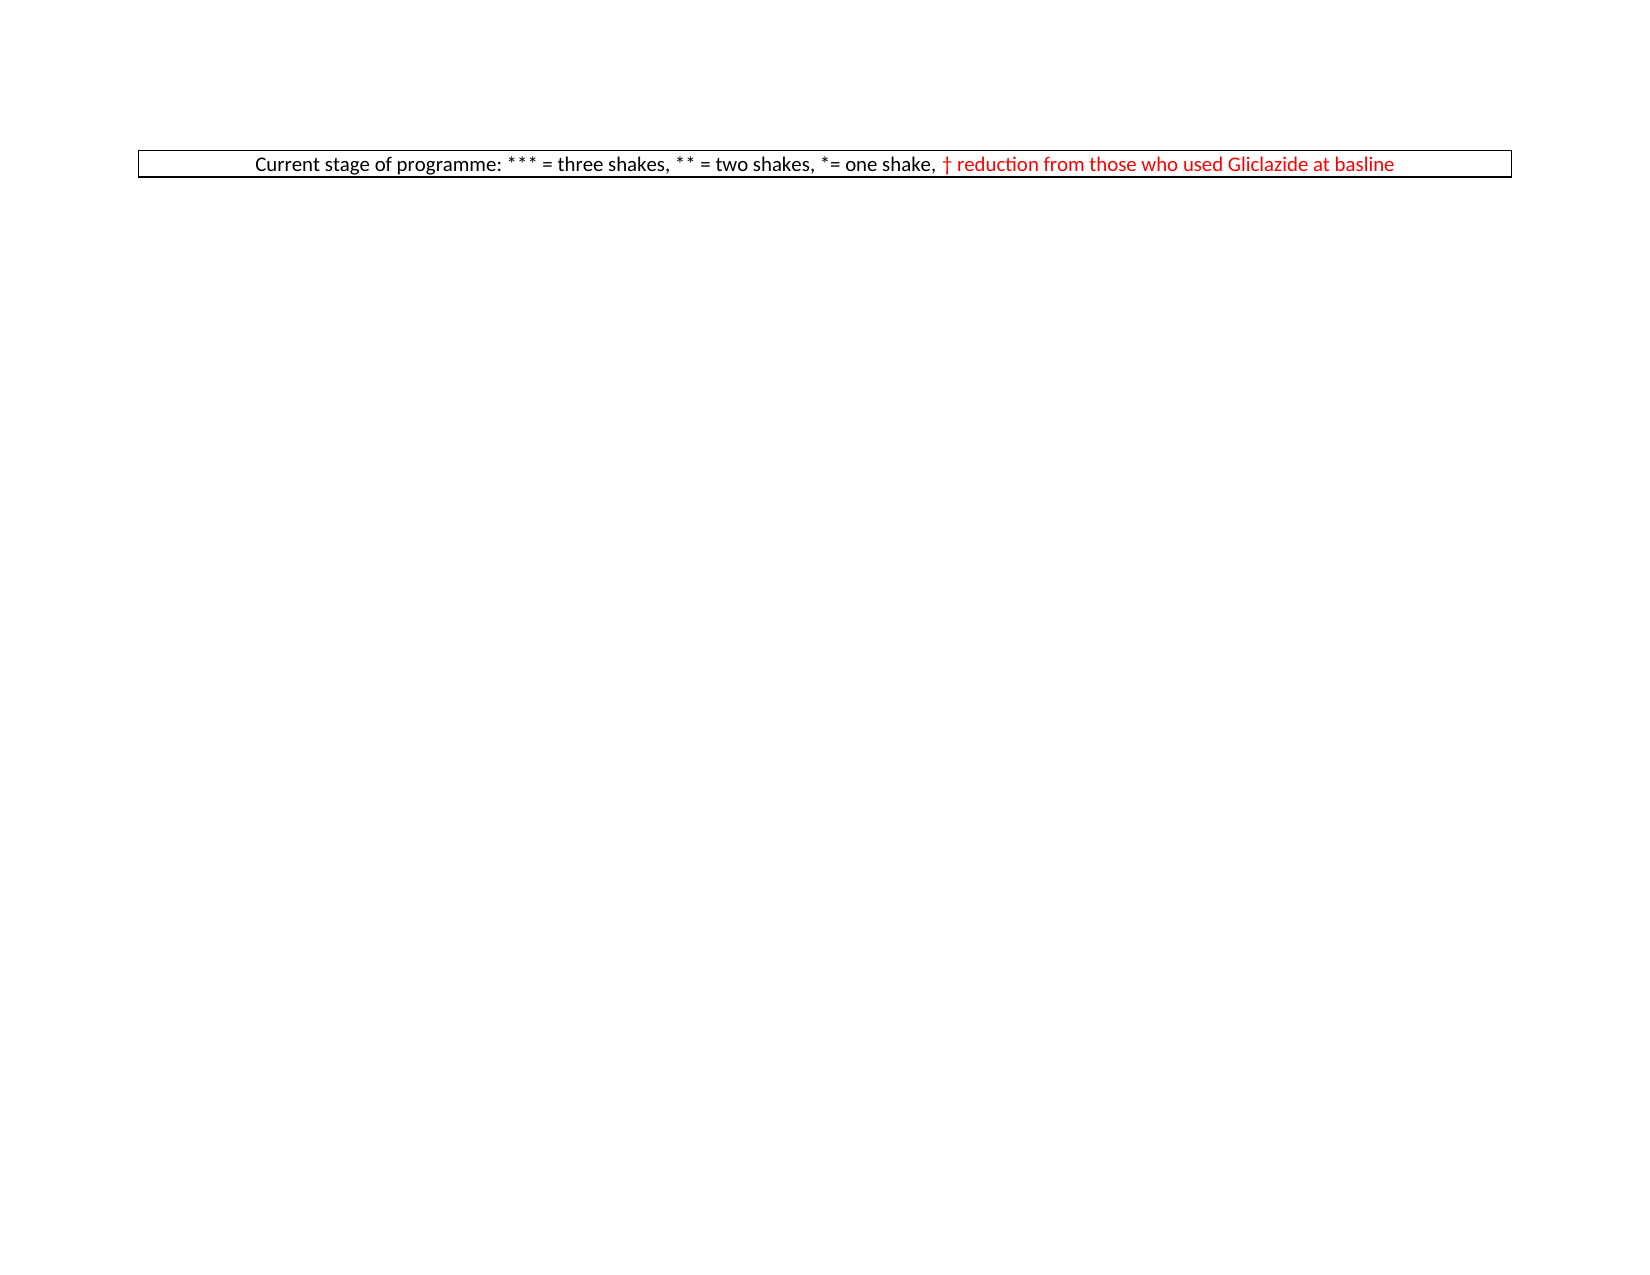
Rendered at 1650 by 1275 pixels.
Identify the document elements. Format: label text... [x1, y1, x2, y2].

table_cell Current stage of programme: *** = three shakes, ** = two shakes, *= one shake, † reduction from those who used Gliclazide at basline [139, 151, 1511, 176]
